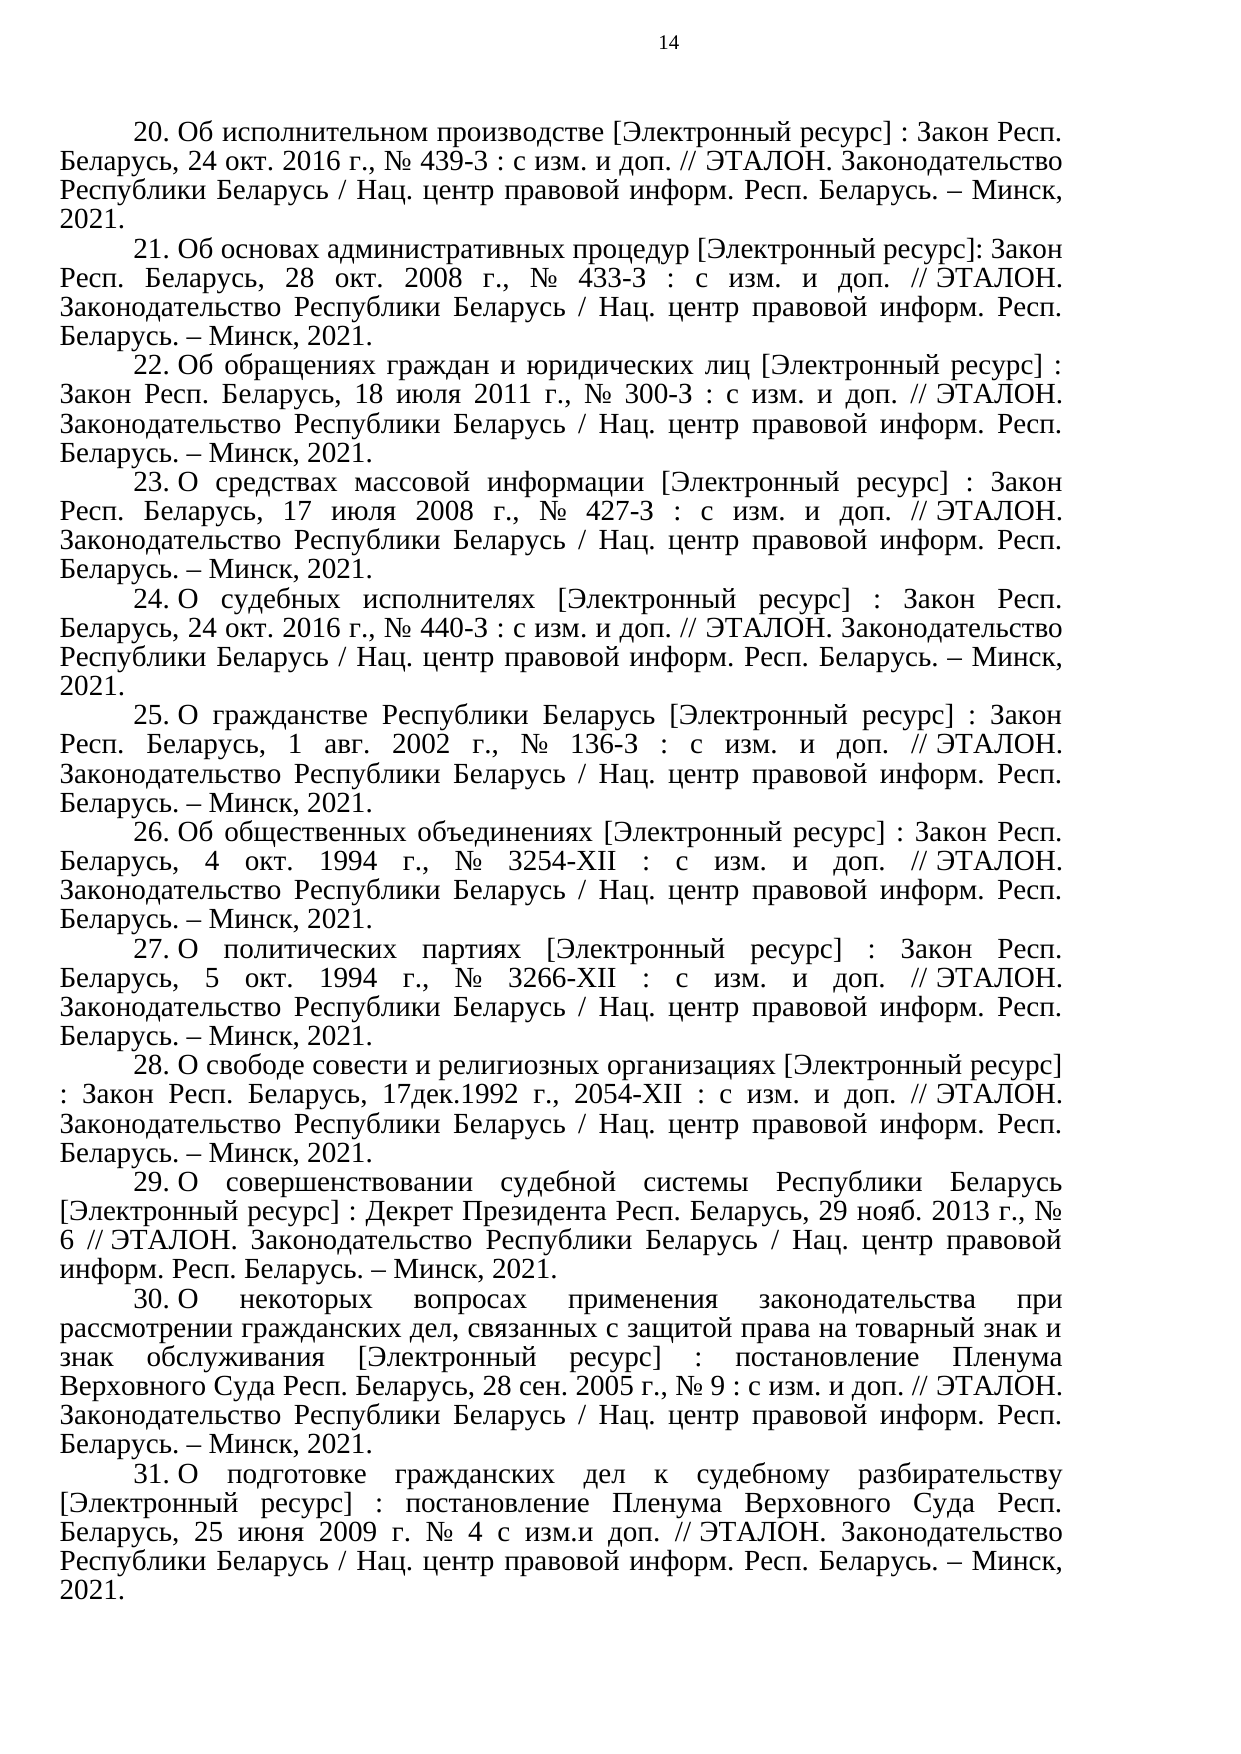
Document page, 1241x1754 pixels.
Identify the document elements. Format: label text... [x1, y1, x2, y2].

list О свободе совести и религиозных организациях [Электронный ресурс] : Закон Респ. Беларусь, 17дек.1992 г., 2054-ХII : с изм. и доп. // ЭТАЛОН. Законодательство Республики Беларусь / Нац. центр правовой информ. Респ. Беларусь. – Минск, 2021. [59, 1051, 1063, 1168]
list Об основах административных процедур [Электронный ресурс]: Закон Респ. Беларусь, 28 окт. 2008 г., № 433-З : с изм. и доп. // ЭТАЛОН. Законодательство Республики Беларусь / Нац. центр правовой информ. Респ. Беларусь. – Минск, 2021. [59, 235, 1063, 351]
list О некоторых вопросах применения законодательства при рассмотрении гражданских дел, связанных с защитой права на товарный знак и знак обслуживания [Электронный ресурс] : постановление Пленума Верховного Суда Респ. Беларусь, 28 сен. 2005 г., № 9 : с изм. и доп. // ЭТАЛОН. Законодательство Республики Беларусь / Нац. центр правовой информ. Респ. Беларусь. – Минск, 2021. [59, 1285, 1063, 1460]
list Об исполнительном производстве [Электронный ресурс] : Закон Респ. Беларусь, 24 окт. 2016 г., № 439-3 : с изм. и доп. // ЭТАЛОН. Законодательство Республики Беларусь / Нац. центр правовой информ. Респ. Беларусь. – Минск, 2021. [59, 118, 1063, 235]
list О судебных исполнителях [Электронный ресурс] : Закон Респ. Беларусь, 24 окт. 2016 г., № 440-З : с изм. и доп. // ЭТАЛОН. Законодательство Республики Беларусь / Нац. центр правовой информ. Респ. Беларусь. – Минск, 2021. [59, 585, 1063, 701]
list О средствах массовой информации [Электронный ресурс] : Закон Респ. Беларусь, 17 июля 2008 г., № 427-З : с изм. и доп. // ЭТАЛОН. Законодательство Республики Беларусь / Нац. центр правовой информ. Респ. Беларусь. – Минск, 2021. [59, 468, 1063, 585]
list О гражданстве Республики Беларусь [Электронный ресурс] : Закон Респ. Беларусь, 1 авг. 2002 г., № 136-З : с изм. и доп. // ЭТАЛОН. Законодательство Республики Беларусь / Нац. центр правовой информ. Респ. Беларусь. – Минск, 2021. [59, 701, 1063, 818]
list О политических партиях [Электронный ресурс] : Закон Респ. Беларусь, 5 окт. 1994 г., № 3266-ХII : с изм. и доп. // ЭТАЛОН. Законодательство Республики Беларусь / Нац. центр правовой информ. Респ. Беларусь. – Минск, 2021. [59, 935, 1063, 1051]
list О подготовке гражданских дел к судебному разбирательству [Электронный ресурс] : постановление Пленума Верховного Суда Респ. Беларусь, 25 июня 2009 г. № 4 с изм.и доп. // ЭТАЛОН. Законодательство Республики Беларусь / Нац. центр правовой информ. Респ. Беларусь. – Минск, 2021. [59, 1460, 1063, 1606]
list Об обращениях граждан и юридических лиц [Электронный ресурс] : Закон Респ. Беларусь, 18 июля 2011 г., № 300-З : с изм. и доп. // ЭТАЛОН. Законодательство Республики Беларусь / Нац. центр правовой информ. Респ. Беларусь. – Минск, 2021. [59, 351, 1063, 468]
list Об общественных объединениях [Электронный ресурс] : Закон Респ. Беларусь, 4 окт. 1994 г., № 3254-ХII : с изм. и доп. // ЭТАЛОН. Законодательство Республики Беларусь / Нац. центр правовой информ. Респ. Беларусь. – Минск, 2021. [59, 818, 1063, 935]
list О совершенствовании судебной системы Республики Беларусь [Электронный ресурс] : Декрет Президента Респ. Беларусь, 29 нояб. ., № 6 // ЭТАЛОН. Законодательство Республики Беларусь / Нац. центр правовой информ. Респ. Беларусь. – Минск, 2021. [59, 1168, 1063, 1285]
